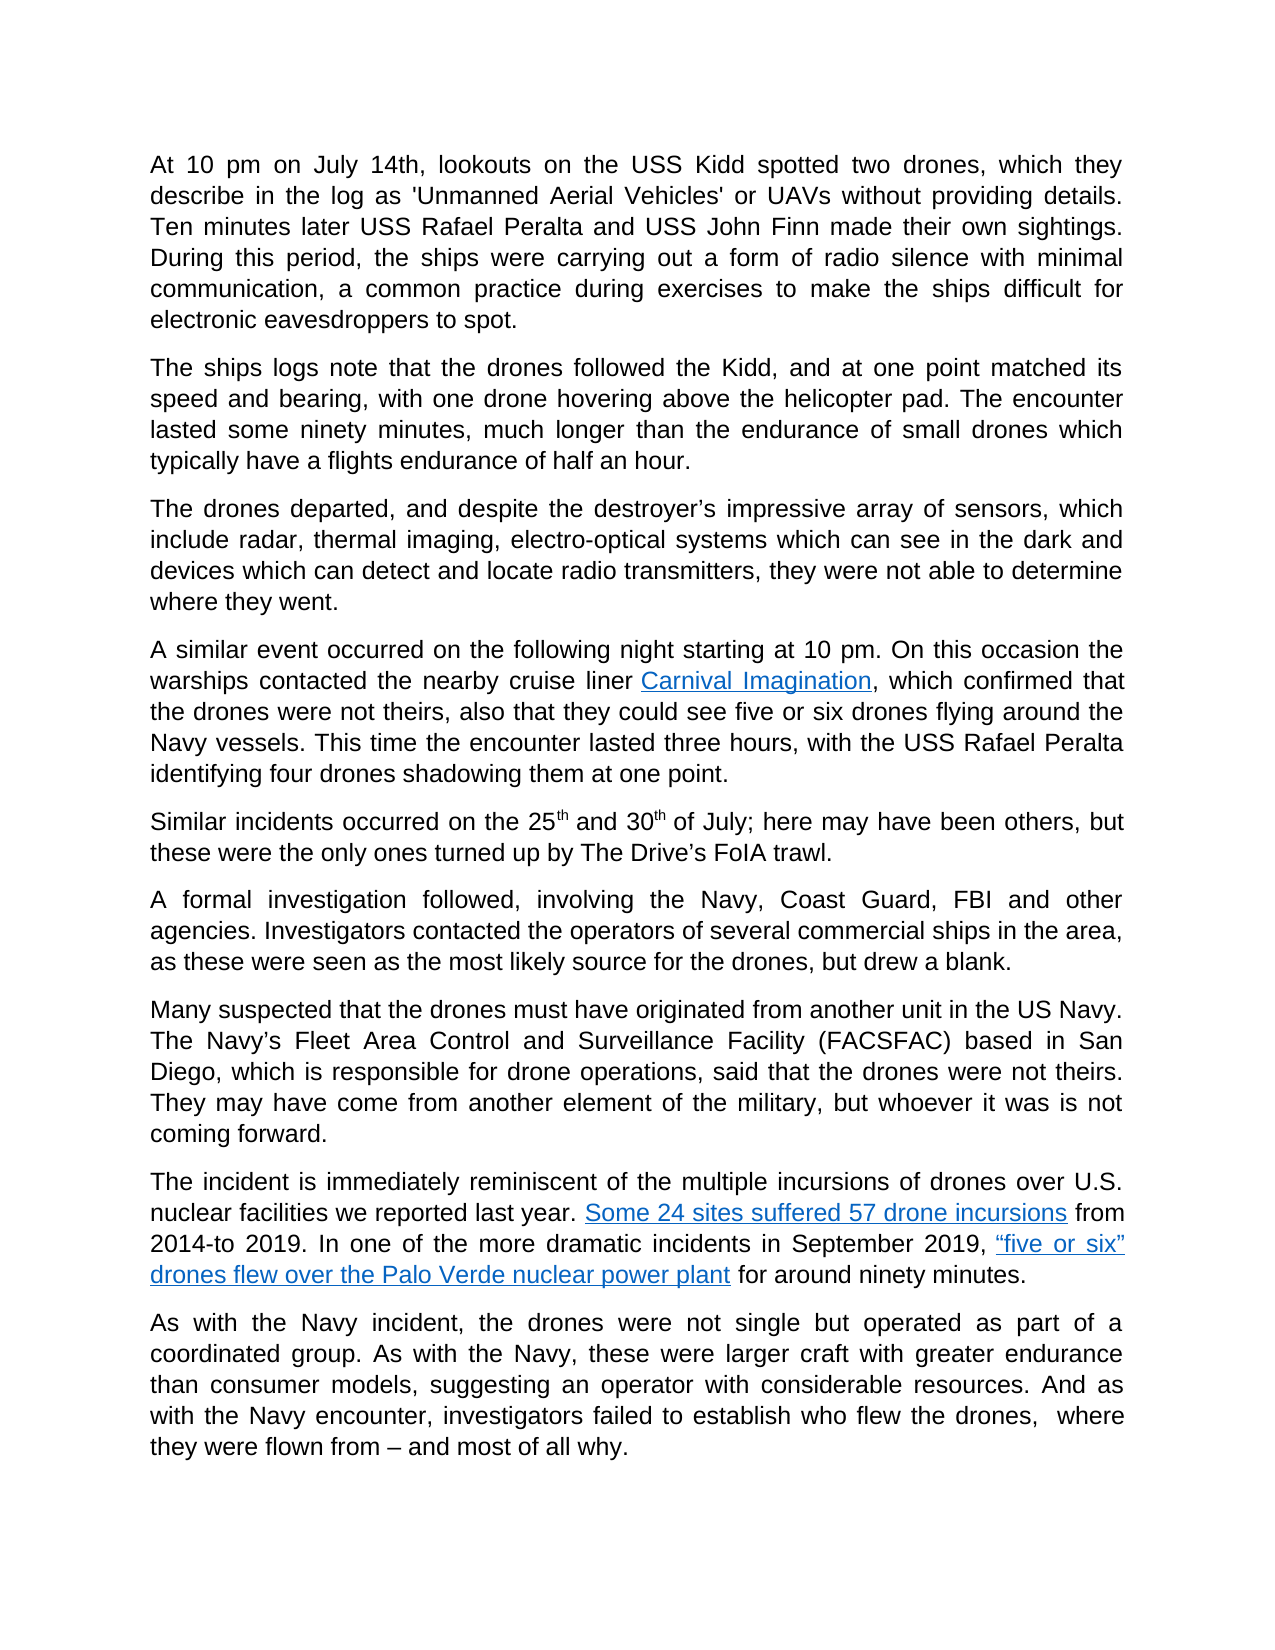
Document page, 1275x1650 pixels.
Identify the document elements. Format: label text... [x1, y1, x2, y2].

text Similar incidents occurred on the 25th and 30th of July; here may have been others, but these were the only ones turned up by The Drive’s FoIA trawl. [150, 806, 1125, 866]
text The incident is immediately reminiscent of the multiple incursions of drones over U.S. nuclear facilities we reported last year. Some 24 sites suffered 57 drone incursions from 2014-to 2019. In one of the more dramatic incidents in September 2019, “five or six” drones flew over the Palo Verde nuclear power plant for around ninety minutes. [150, 1167, 1125, 1289]
text The ships logs note that the drones followed the Kidd, and at one point matched its speed and bearing, with one drone hovering above the helicopter pad. The encounter lasted some ninety minutes, much longer than the endurance of small drones which typically have a flights endurance of half an hour. [150, 353, 1125, 475]
text A similar event occurred on the following night starting at 10 pm. On this occasion the warships contacted the nearby cruise liner Carnival Imagination, which confirmed that the drones were not theirs, also that they could see five or six drones flying around the Navy vessels. This time the encounter lasted three hours, with the USS Rafael Peralta identifying four drones shadowing them at one point. [150, 634, 1125, 787]
text A formal investigation followed, involving the Navy, Coast Guard, FBI and other agencies. Investigators contacted the operators of several commercial ships in the area, as these were seen as the most likely source for the drones, but drew a blank. [150, 885, 1125, 976]
text At 10 pm on July 14th, lookouts on the USS Kidd spotted two drones, which they describe in the log as 'Unmanned Aerial Vehicles' or UAVs without providing details. Ten minutes later USS Rafael Peralta and USS John Finn made their own sightings. During this period, the ships were carrying out a form of radio silence with minimal communication, a common practice during exercises to make the ships difficult for electronic eavesdroppers to spot. [150, 150, 1125, 334]
text Many suspected that the drones must have originated from another unit in the US Navy. The Navy’s Fleet Area Control and Surveillance Facility (FACSFAC) based in San Diego, which is responsible for drone operations, said that the drones were not theirs. They may have come from another element of the military, but whoever it was is not coming forward. [150, 995, 1125, 1148]
text As with the Navy incident, the drones were not single but operated as part of a coordinated group. As with the Navy, these were larger craft with greater endurance than consumer models, suggesting an operator with considerable resources. And as with the Navy encounter, investigators failed to establish who flew the drones, where they were flown from – and most of all why. [150, 1308, 1125, 1461]
text The drones departed, and despite the destroyer’s impressive array of sensors, which include radar, thermal imaging, electro-optical systems which can see in the dark and devices which can detect and locate radio transmitters, they were not able to determine where they went. [150, 494, 1125, 616]
